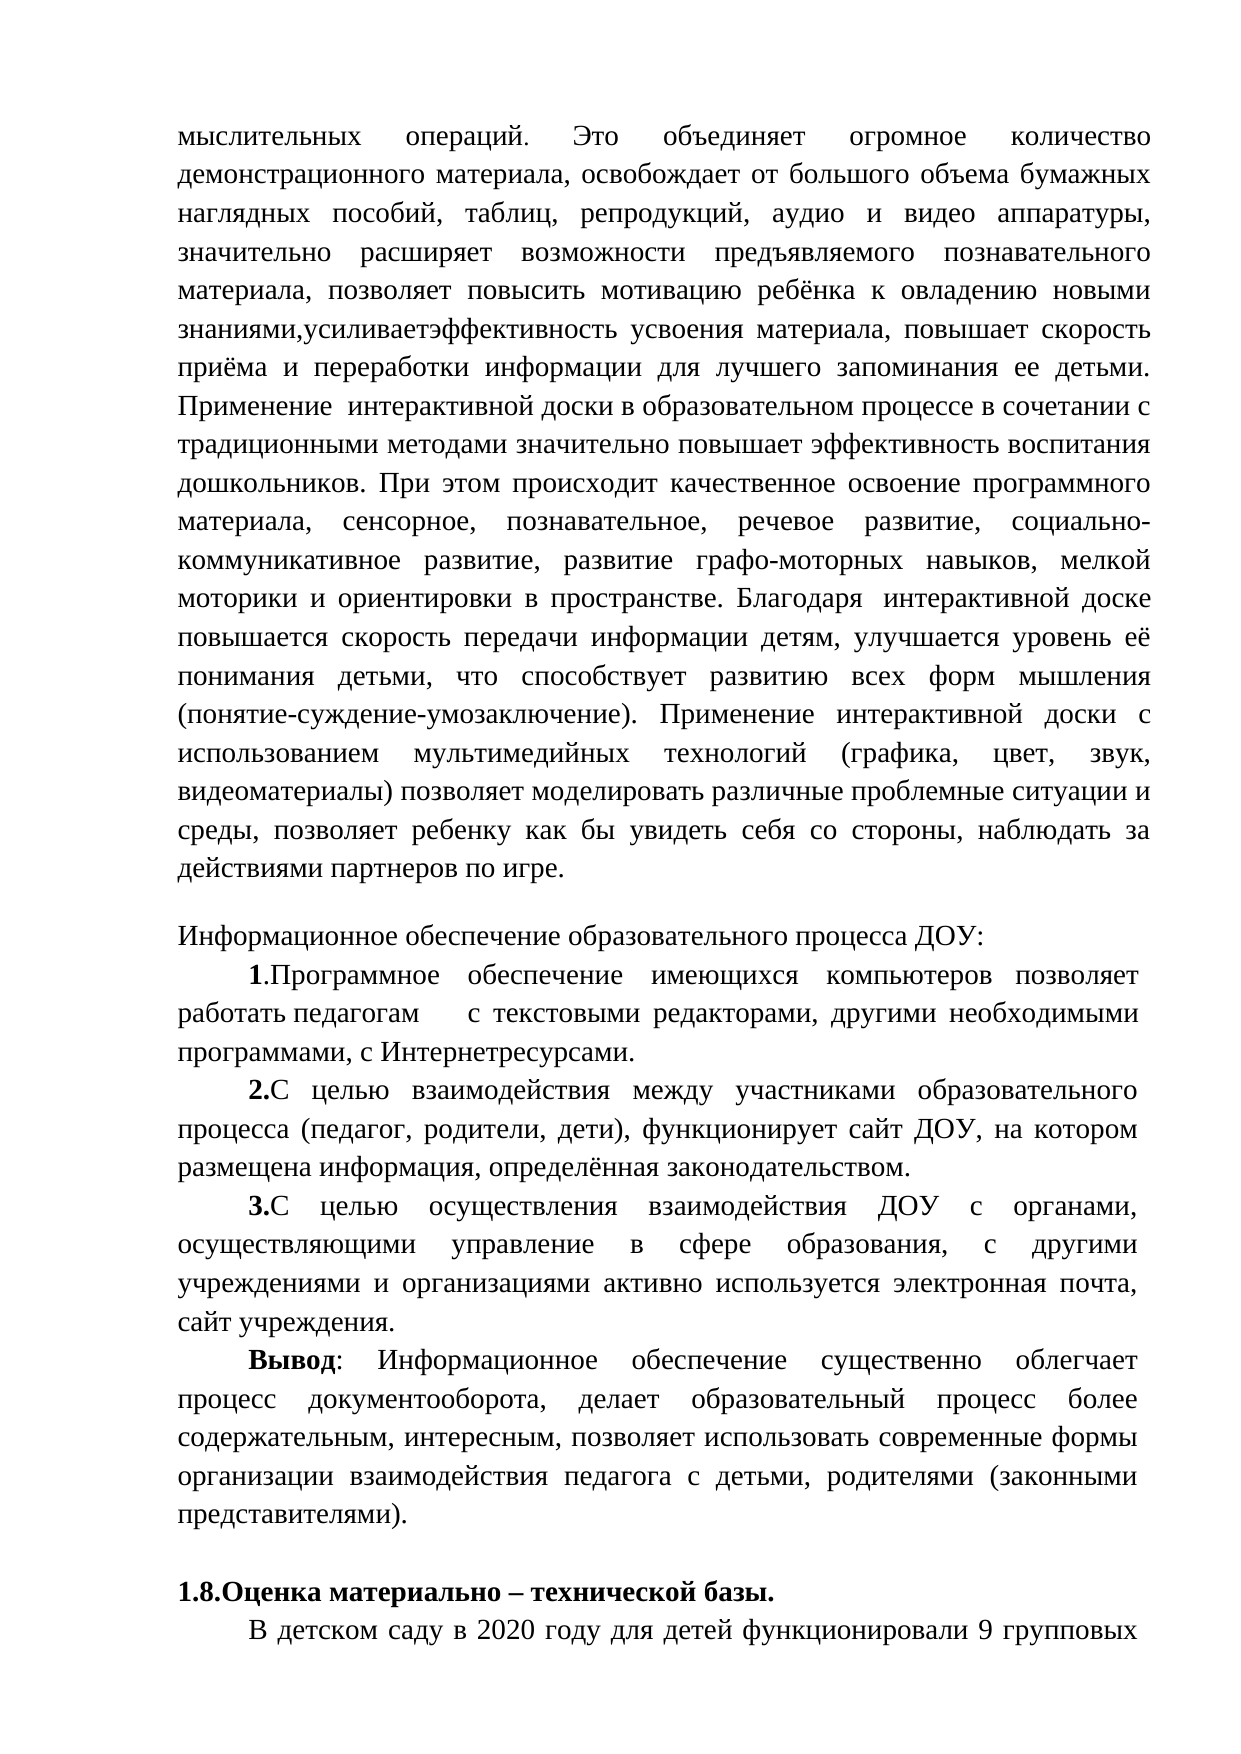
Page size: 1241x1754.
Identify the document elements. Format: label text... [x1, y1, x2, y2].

text 1.Программное обеспечение имеющихся компьютеров позволяет работать педагогам с текстовыми редакторами, другими необходимыми программами, с Интернетресурсами. [177, 957, 1139, 1067]
text 2.С целью взаимодействия между участниками образовательного процесса (педагог, родители, дети), функционирует сайт ДОУ, на котором размещена информация, определённая законодательством. [177, 1072, 1138, 1183]
subtitle 1.8.Оценка материально – технической базы. [177, 1574, 1152, 1607]
text 3.С целью осуществления взаимодействия ДОУ с органами, осуществляющими управление в сфере образования, с другими учреждениями и организациями активно используется электронная почта, сайт учреждения. [177, 1188, 1138, 1337]
text Вывод: Информационное обеспечение существенно облегчает процесс документооборота, делает образовательный процесс более содержательным, интересным, позволяет использовать современные формы организации взаимодействия педагога с детьми, родителями (законными представителями). [177, 1342, 1138, 1530]
text Информационное обеспечение образовательного процесса ДОУ: [177, 918, 1139, 952]
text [177, 1612, 1138, 1646]
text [177, 118, 1152, 884]
